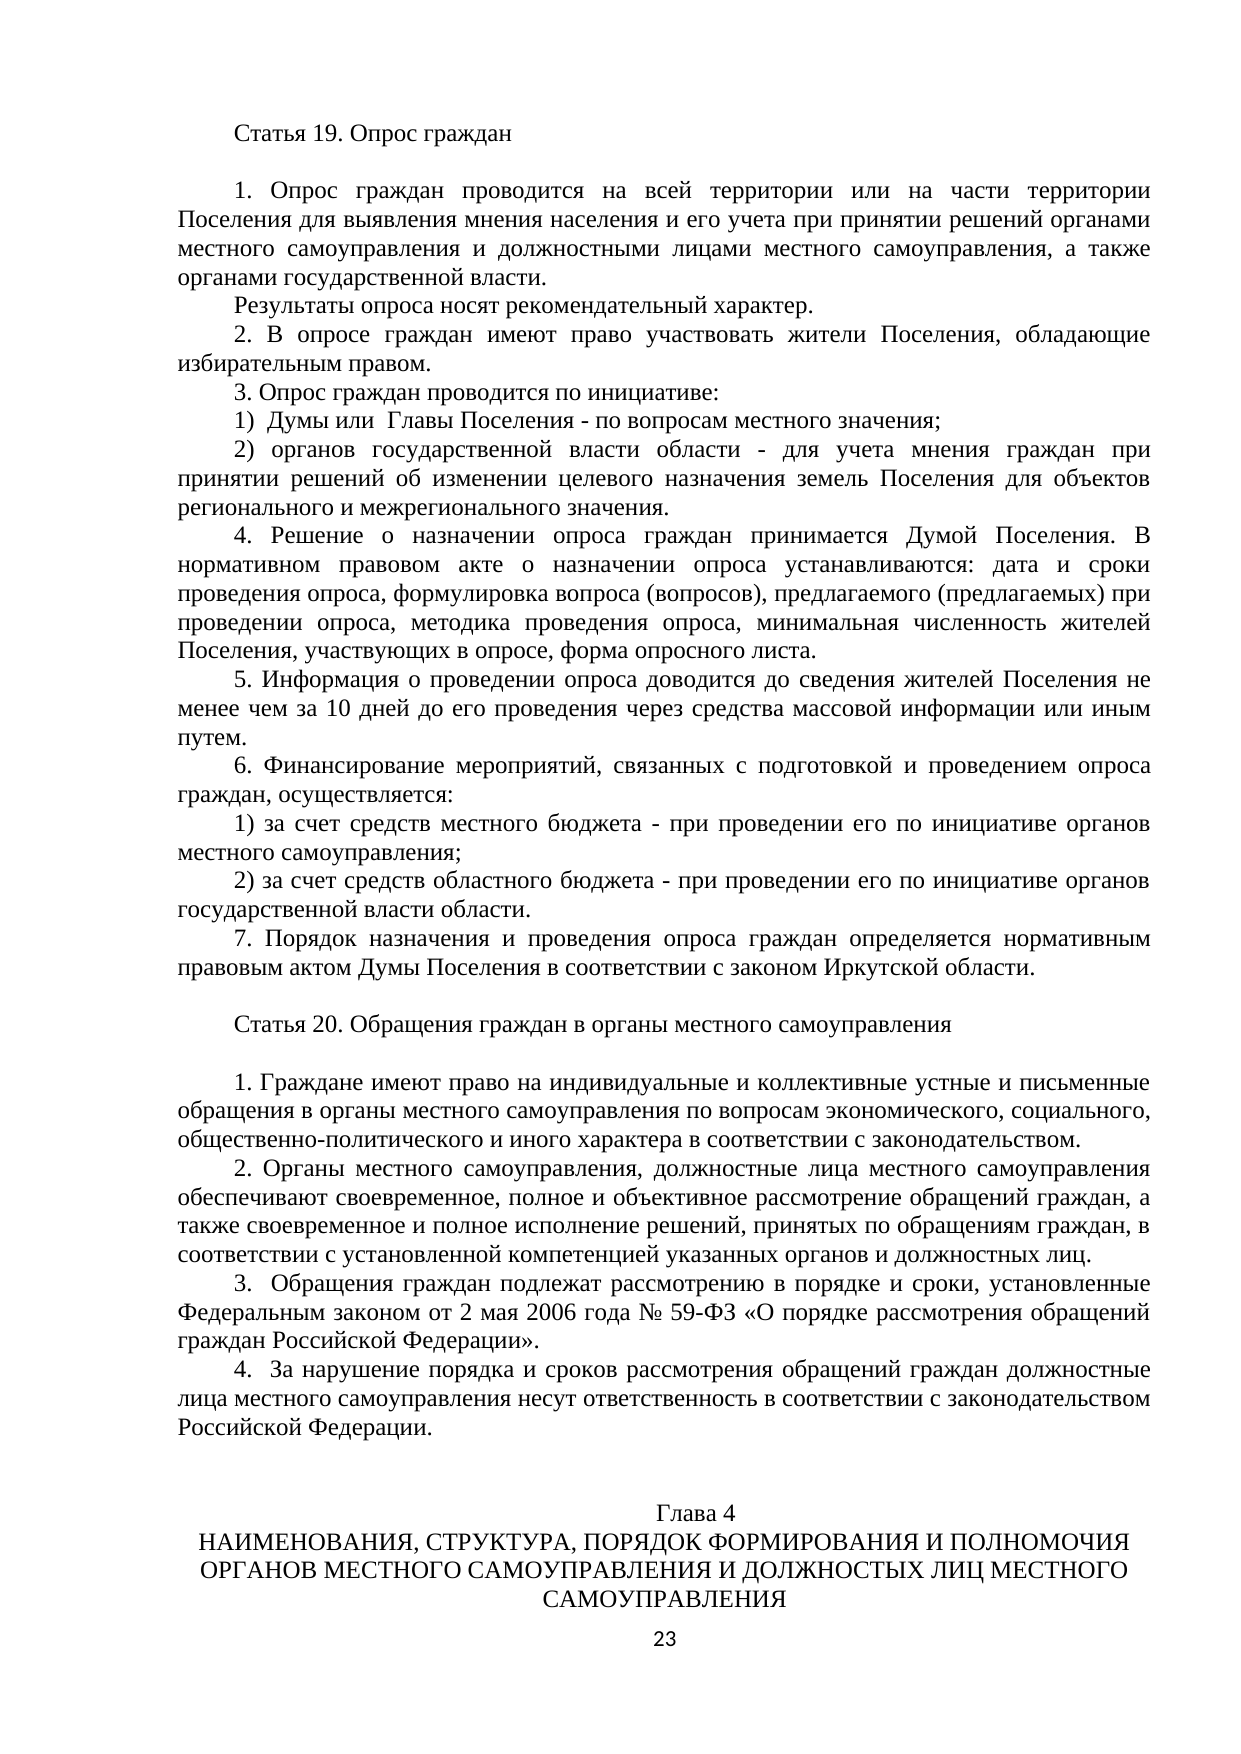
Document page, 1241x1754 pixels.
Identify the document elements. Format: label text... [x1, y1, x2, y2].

text 2) за счет средств областного бюджета - при проведении его по инициативе органов государственной власти области. [177, 866, 1152, 923]
text 2. В опросе граждан имеют право участвовать жители Поселения, обладающие избирательным правом. [177, 319, 1152, 377]
text 1. Опрос граждан проводится на всей территории или на части территории Поселения для выявления мнения населения и его учета при принятии решений органами местного самоуправления и должностными лицами местного самоуправления, а также органами государственной власти. [177, 176, 1152, 291]
text 1) Думы или Главы Поселения - по вопросам местного значения; [177, 406, 1152, 434]
text 5. Информация о проведении опроса доводится до сведения жителей Поселения не менее чем за 10 дней до его проведения через средства массовой информации или иным путем. [177, 664, 1152, 751]
text 7. Порядок назначения и проведения опроса граждан определяется нормативным правовым актом Думы Поселения в соответствии с законом Иркутской области. [177, 923, 1152, 981]
text Статья 20. Обращения граждан в органы местного самоуправления [177, 1009, 1152, 1038]
text Глава 4 [177, 1498, 1152, 1527]
text 3. Обращения граждан подлежат рассмотрению в порядке и сроки, установленные Федеральным законом от 2 мая 2006 года № 59-ФЗ «О порядке рассмотрения обращений граждан Российской Федерации». [177, 1268, 1152, 1354]
text Результаты опроса носят рекомендательный характер. [177, 291, 1152, 319]
text 4. Решение о назначении опроса граждан принимается Думой Поселения. В нормативном правовом акте о назначении опроса устанавливаются: дата и сроки проведения опроса, формулировка вопроса (вопросов), предлагаемого (предлагаемых) при проведении опроса, методика проведения опроса, минимальная численность жителей Поселения, участвующих в опросе, форма опросного листа. [177, 521, 1152, 664]
text 4. За нарушение порядка и сроков рассмотрения обращений граждан должностные лица местного самоуправления несут ответственность в соответствии с законодательством Российской Федерации. [177, 1354, 1152, 1441]
text Статья 19. Опрос граждан [177, 118, 1152, 147]
text 6. Финансирование мероприятий, связанных с подготовкой и проведением опроса граждан, осуществляется: [177, 751, 1152, 808]
text НАИМЕНОВАНИЯ, СТРУКТУРА, ПОРЯДОК ФОРМИРОВАНИЯ И ПОЛНОМОЧИЯ ОРГАНОВ МЕСТНОГО САМОУПРАВЛЕНИЯ И ДОЛЖНОСТЫХ ЛИЦ МЕСТНОГО САМОУПРАВЛЕНИЯ [177, 1527, 1152, 1613]
text 2) органов государственной власти области - для учета мнения граждан при принятии решений об изменении целевого назначения земель Поселения для объектов регионального и межрегионального значения. [177, 434, 1152, 521]
text 3. Опрос граждан проводится по инициативе: [177, 377, 1152, 406]
text 1) за счет средств местного бюджета - при проведении его по инициативе органов местного самоуправления; [177, 808, 1152, 866]
text 2. Органы местного самоуправления, должностные лица местного самоуправления обеспечивают своевременное, полное и объективное рассмотрение обращений граждан, а также своевременное и полное исполнение решений, принятых по обращениям граждан, в соответствии с установленной компетенцией указанных органов и должностных лиц. [177, 1153, 1152, 1268]
text 1. Граждане имеют право на индивидуальные и коллективные устные и письменные обращения в органы местного самоуправления по вопросам экономического, социального, общественно-политического и иного характера в соответствии с законодательством. [177, 1067, 1152, 1153]
